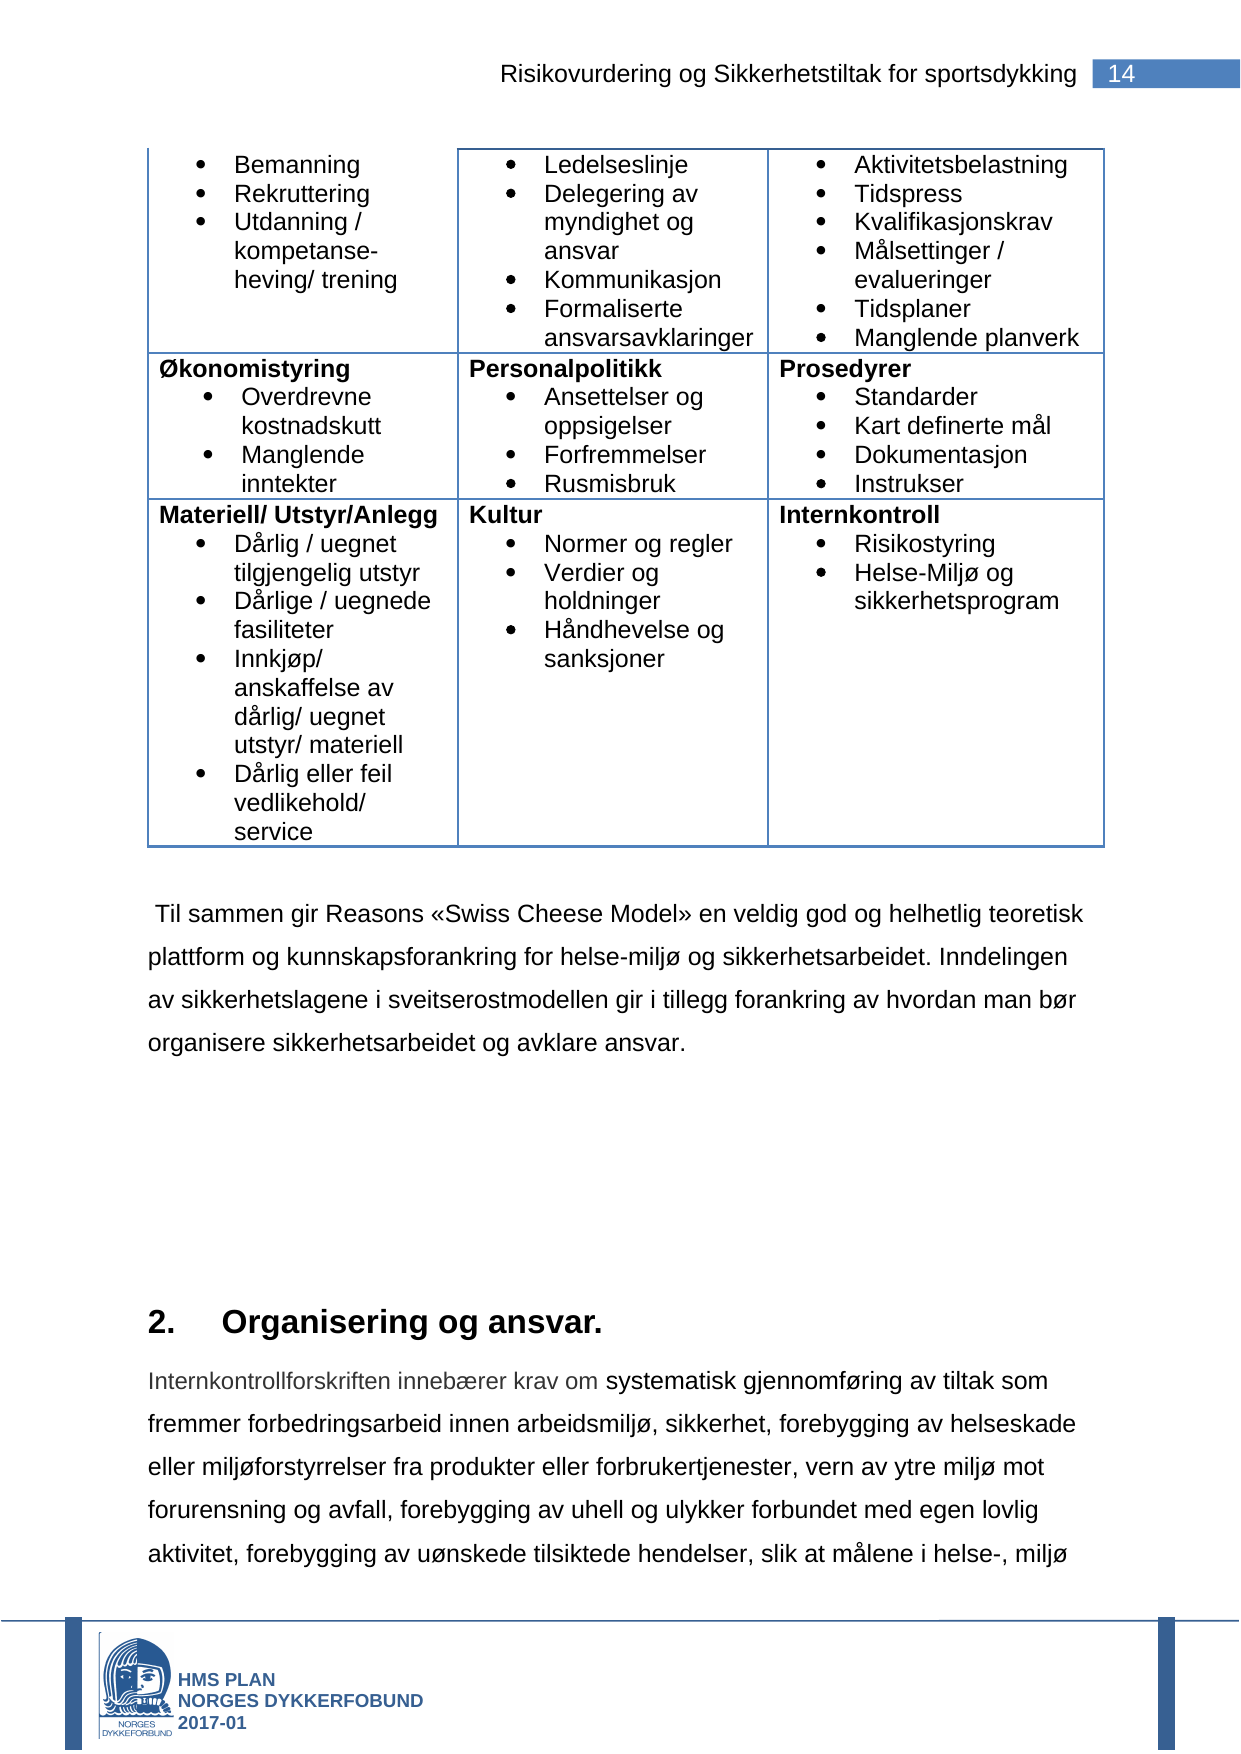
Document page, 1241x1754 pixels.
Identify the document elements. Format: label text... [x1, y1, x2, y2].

table_cell Materiell/ Utstyr/Anlegg Dårlig / uegnet tilgjengelig utstyr Dårlige / uegnede fasiliteter Innkjøp/ anskaffelse av dårlig/ uegnet utstyr/ materiell Dårlig eller feil vedlikehold/ service [149, 500, 457, 845]
table_cell Økonomistyring Overdrevne kostnadskutt Manglende inntekter [149, 354, 457, 498]
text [148, 1366, 1093, 1567]
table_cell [149, 148, 457, 352]
table_cell Kultur Normer og regler Verdier og holdninger Håndhevelse og sanksjoner [459, 500, 767, 845]
table_cell Internkontroll Risikostyring Helse-Miljø og sikkerhetsprogram [769, 500, 1103, 845]
subtitle Organisering og ansvar. [148, 1302, 1093, 1341]
table_cell Personalpolitikk Ansettelser og oppsigelser Forfremmelser Rusmisbruk [459, 354, 767, 498]
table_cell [769, 150, 1103, 352]
table_cell Prosedyrer Standarder Kart definerte mål Dokumentasjon Instrukser [769, 354, 1103, 498]
text Til sammen gir Reasons «Swiss Cheese Model» en veldig god og helhetlig teoretisk plattform og kunnskapsforankring for helse-miljø og sikkerhetsarbeidet. Inndelingen av sikkerhetslagene i sveitserostmodellen gir i tillegg forankring av hvordan man bør organisere sikkerhetsarbeidet og avklare ansvar. [148, 899, 1093, 1057]
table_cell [459, 150, 767, 352]
